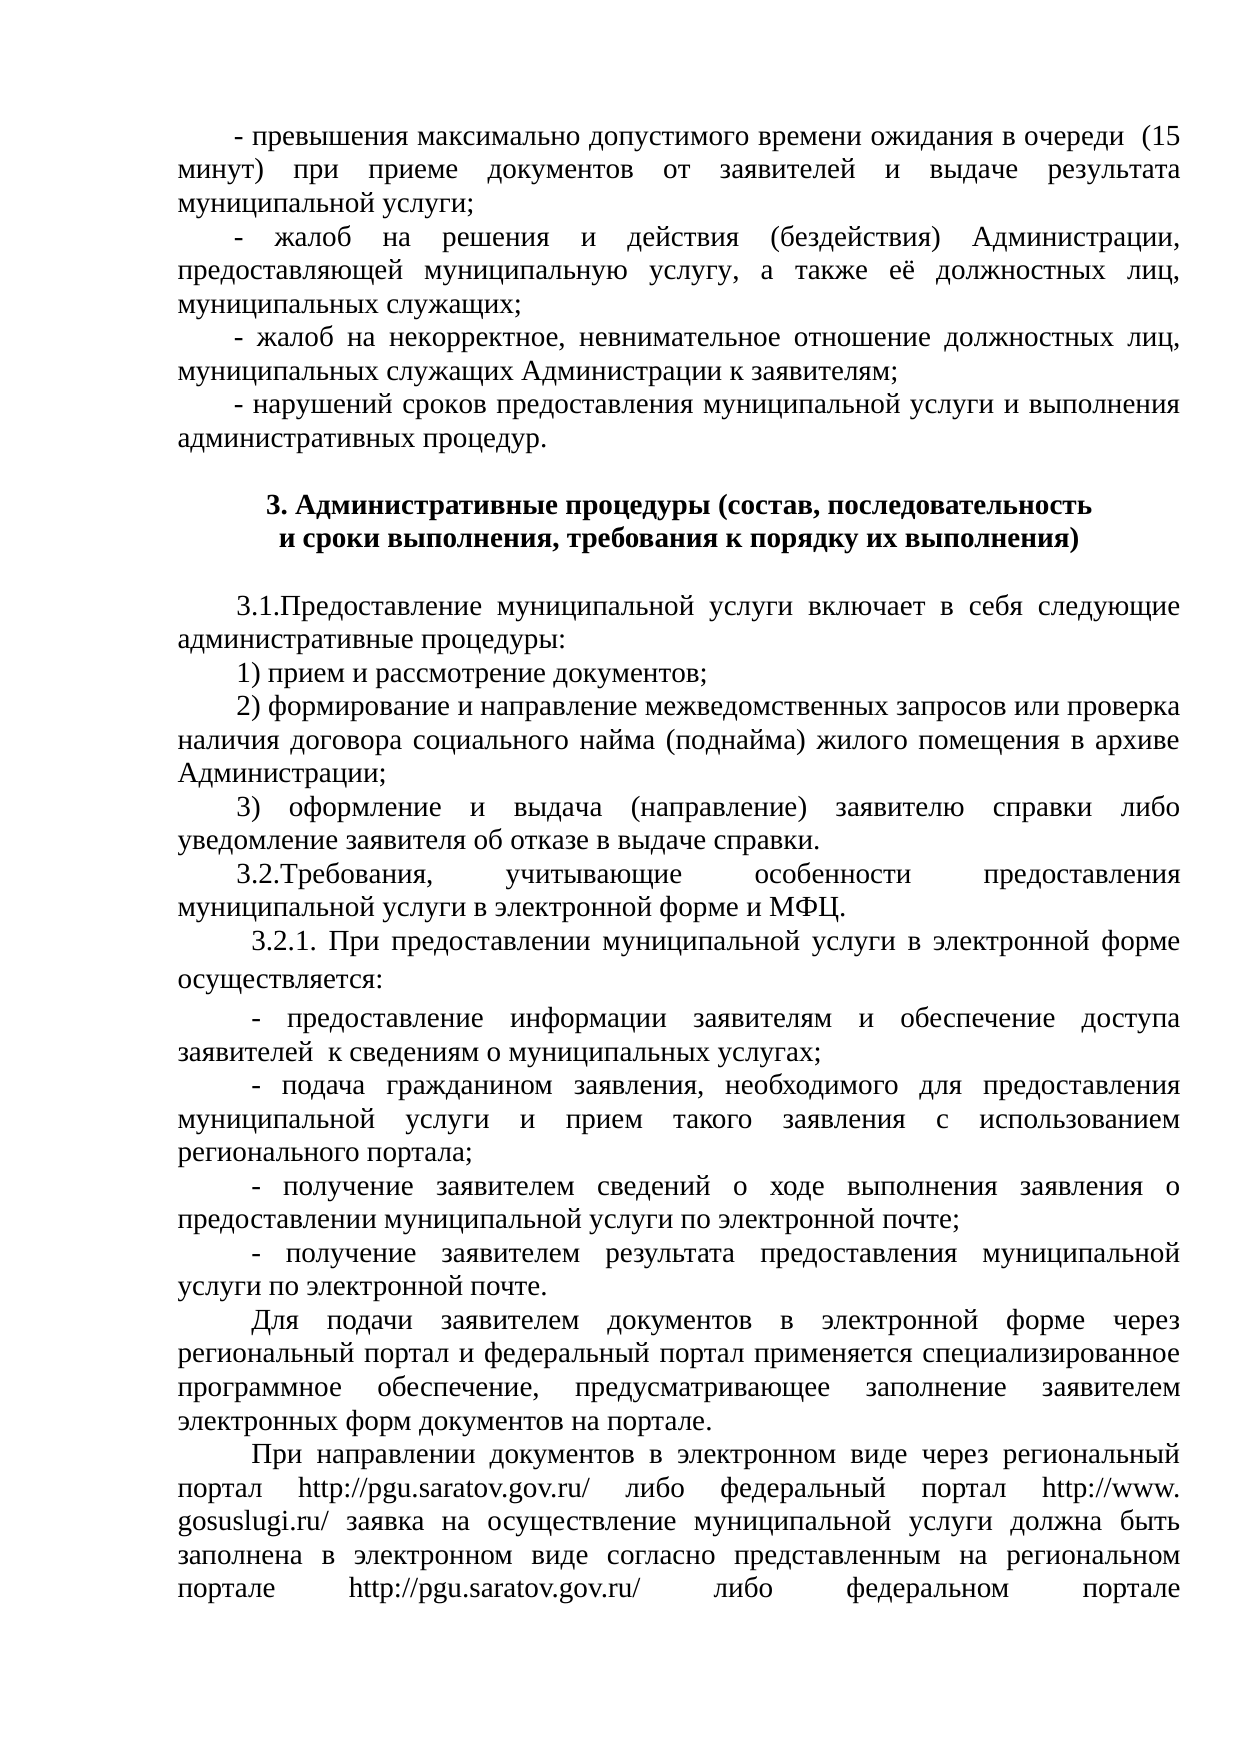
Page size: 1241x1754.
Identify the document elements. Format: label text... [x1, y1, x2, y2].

text - жалоб на некорректное, невнимательное отношение должностных лиц, муниципальных служащих Администрации к заявителям; [177, 319, 1181, 386]
text 3.2.Требования, учитывающие особенности предоставления муниципальной услуги в электронной форме и МФЦ. [177, 856, 1181, 923]
text 3.2.1. При предоставлении муниципальной услуги в электронной форме осуществляется: [177, 923, 1181, 995]
text - превышения максимально допустимого времени ожидания в очереди (15 минут) при приеме документов от заявителей и выдаче результата муниципальной услуги; [177, 118, 1181, 219]
text - предоставление информации заявителям и обеспечение доступа заявителей к сведениям о муниципальных услугах; [177, 1000, 1181, 1067]
text 2) формирование и направление межведомственных запросов или проверка наличия договора социального найма (поднайма) жилого помещения в архиве Администрации; [177, 688, 1181, 789]
text - нарушений сроков предоставления муниципальной услуги и выполнения административных процедур. [177, 386, 1181, 453]
text 3) оформление и выдача (направление) заявителю справки либо уведомление заявителя об отказе в выдаче справки. [177, 789, 1181, 856]
text 3.1.Предоставление муниципальной услуги включает в себя следующие административные процедуры: [177, 588, 1181, 655]
text - жалоб на решения и действия (бездействия) Администрации, предоставляющей муниципальную услугу, а также её должностных лиц, муниципальных служащих; [177, 219, 1181, 319]
text и сроки выполнения, требования к порядку их выполнения) [177, 521, 1181, 554]
text 1) прием и рассмотрение документов; [177, 655, 1181, 688]
text - подача гражданином заявления, необходимого для предоставления муниципальной услуги и прием такого заявления с использованием регионального портала; [177, 1067, 1181, 1168]
text Для подачи заявителем документов в электронной форме через региональный портал и федеральный портал применяется специализированное программное обеспечение, предусматривающее заполнение заявителем электронных форм документов на портале. [177, 1302, 1181, 1436]
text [177, 1436, 1181, 1604]
text - получение заявителем сведений о ходе выполнения заявления о предоставлении муниципальной услуги по электронной почте; [177, 1168, 1181, 1235]
text - получение заявителем результата предоставления муниципальной услуги по электронной почте. [177, 1235, 1181, 1302]
text 3. Административные процедуры (состав, последовательность [177, 487, 1181, 521]
